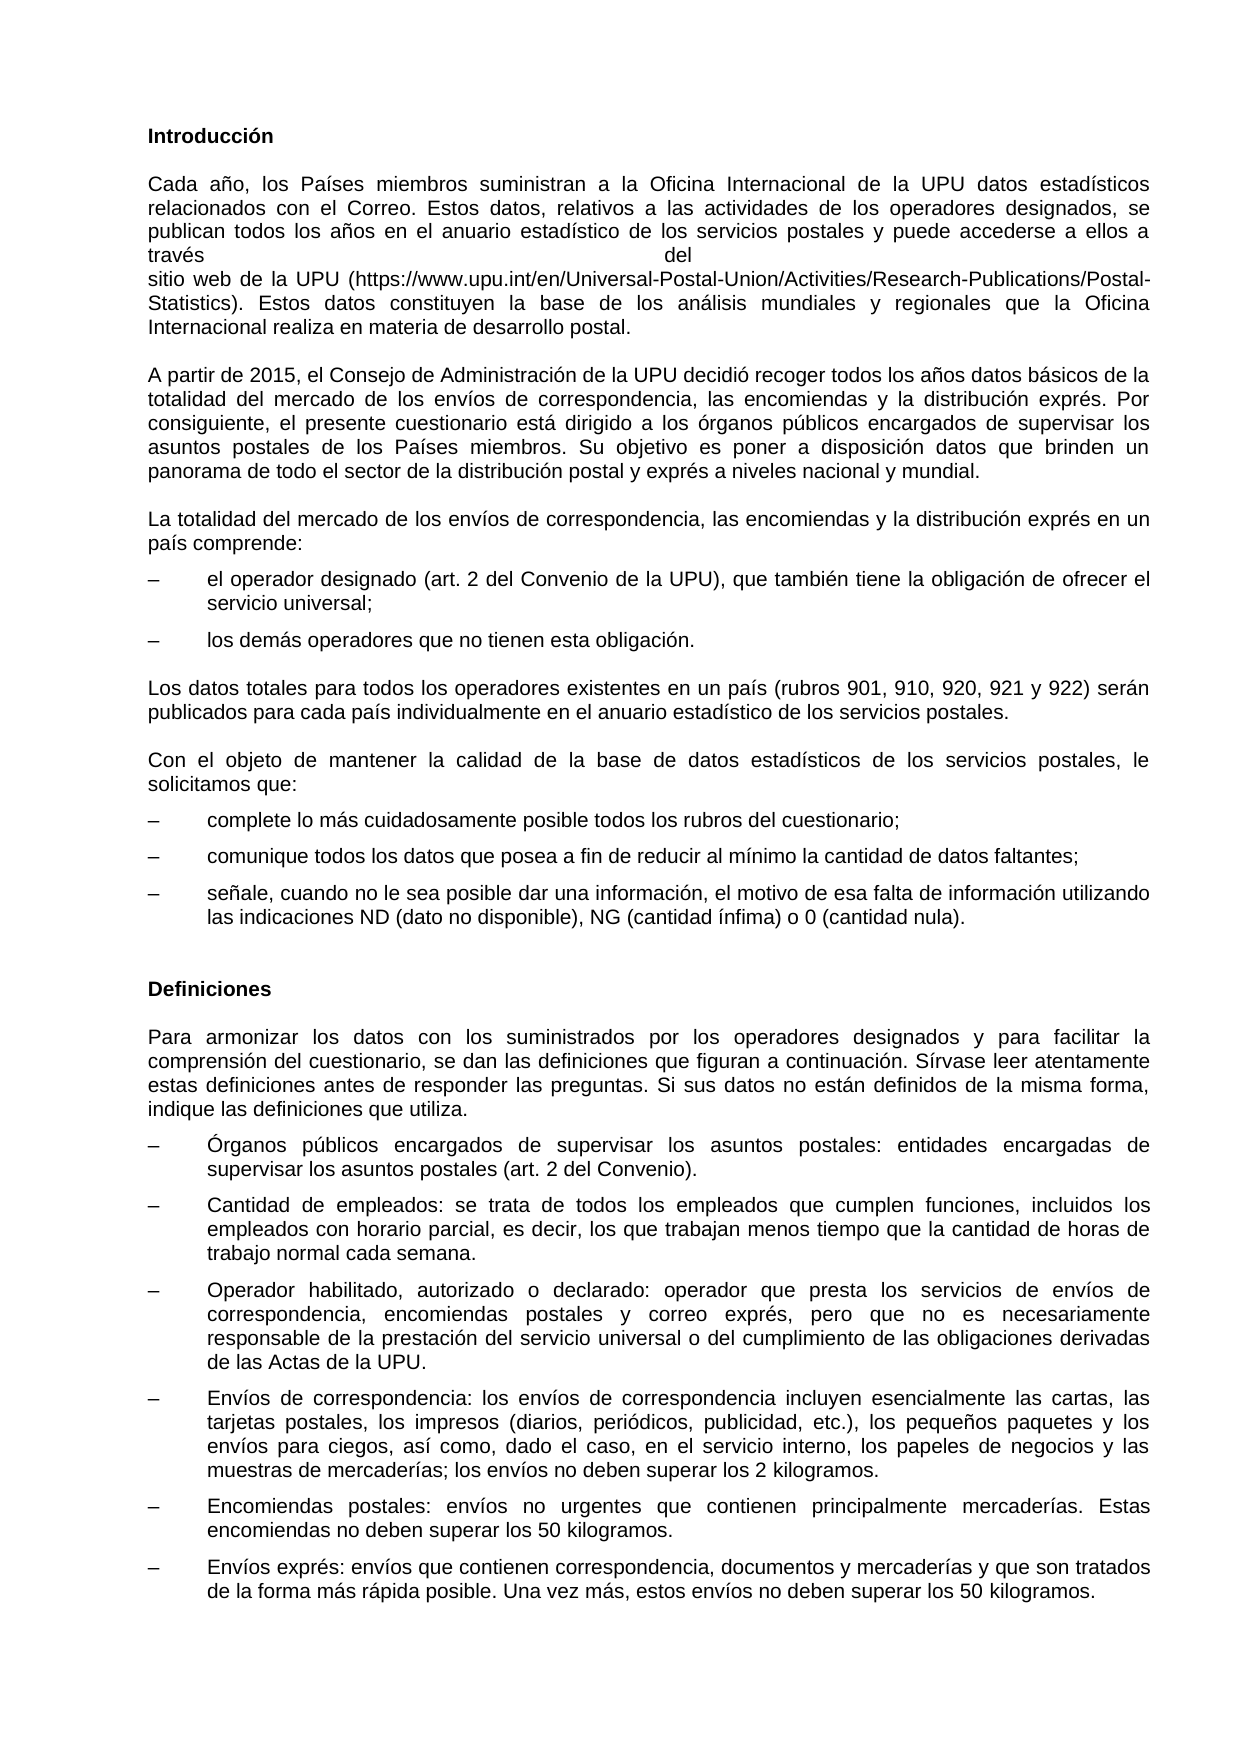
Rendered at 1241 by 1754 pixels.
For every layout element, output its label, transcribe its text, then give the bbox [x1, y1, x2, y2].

text – complete lo más cuidadosamente posible todos los rubros del cuestionario; [148, 808, 1152, 832]
text – los demás operadores que no tienen esta obligación. [148, 628, 1152, 652]
text Para armonizar los datos con los suministrados por los operadores designados y para facilitar la comprensión del cuestionario, se dan las definiciones que figuran a continuación. Sírvase leer atentamente estas definiciones antes de responder las preguntas. Si sus datos no están definidos de la misma forma, indique las definiciones que utiliza. [148, 1025, 1152, 1121]
text Con el objeto de mantener la calidad de la base de datos estadísticos de los servicios postales, le solicitamos que: [148, 748, 1152, 796]
text Los datos totales para todos los operadores existentes en un país (rubros 901, 910, 920, 921 y 922) serán publicados para cada país individualmente en el anuario estadístico de los servicios postales. [148, 676, 1152, 724]
text – Envíos de correspondencia: los envíos de correspondencia incluyen esencialmente las cartas, las tarjetas postales, los impresos (diarios, periódicos, publicidad, etc.), los pequeños paquetes y los envíos para ciegos, así como, dado el caso, en el servicio interno, los papeles de negocios y las muestras de mercaderías; los envíos no deben superar los 2 kilogramos. [148, 1386, 1152, 1482]
text – Cantidad de empleados: se trata de todos los empleados que cumplen funciones, incluidos los empleados con horario parcial, es decir, los que trabajan menos tiempo que la cantidad de horas de trabajo normal cada semana. [148, 1194, 1152, 1266]
text A partir de 2015, el Consejo de Administración de la UPU decidió recoger todos los años datos básicos de la totalidad del mercado de los envíos de correspondencia, las encomiendas y la distribución exprés. Por consiguiente, el presente cuestionario está dirigido a los órganos públicos encargados de supervisar los asuntos postales de los Países miembros. Su objetivo es poner a disposición datos que brinden un panorama de todo el sector de la distribución postal y exprés a niveles nacional y mundial. [148, 363, 1152, 483]
text – Operador habilitado, autorizado o declarado: operador que presta los servicios de envíos de correspondencia, encomiendas postales y correo exprés, pero que no es necesariamente responsable de la prestación del servicio universal o del cumplimiento de las obligaciones derivadas de las Actas de la UPU. [148, 1278, 1152, 1374]
text – Envíos exprés: envíos que contienen correspondencia, documentos y mercaderías y que son tratados de la forma más rápida posible. Una vez más, estos envíos no deben superar los 50 kilogramos. [148, 1555, 1152, 1603]
text – Encomiendas postales: envíos no urgentes que contienen principalmente mercaderías. Estas encomiendas no deben superar los 50 kilogramos. [148, 1495, 1152, 1543]
text Cada año, los Países miembros suministran a la Oficina Internacional de la UPU datos estadísticos relacionados con el Correo. Estos datos, relativos a las actividades de los operadores designados, se publican todos los años en el anuario estadístico de los servicios postales y puede accederse a ellos a través del sitio web de la UPU (https://www.upu.int/en/Universal-Postal-Union/Activities/Research-Publications/Postal-Statistics). Estos datos constituyen la base de los análisis mundiales y regionales que la Oficina Internacional realiza en materia de desarrollo postal. [148, 172, 1152, 339]
text Definiciones [148, 977, 1152, 1001]
text – señale, cuando no le sea posible dar una información, el motivo de esa falta de información utilizando las indicaciones ND (dato no disponible), NG (cantidad ínfima) o 0 (cantidad nula). [148, 881, 1152, 929]
text – comunique todos los datos que posea a fin de reducir al mínimo la cantidad de datos faltantes; [148, 845, 1152, 869]
text – Órganos públicos encargados de supervisar los asuntos postales: entidades encargadas de supervisar los asuntos postales (art. 2 del Convenio). [148, 1133, 1152, 1181]
text – el operador designado (art. 2 del Convenio de la UPU), que también tiene la obligación de ofrecer el servicio universal; [148, 568, 1152, 616]
text La totalidad del mercado de los envíos de correspondencia, las encomiendas y la distribución exprés en un país comprende: [148, 507, 1152, 555]
text Introducción [148, 124, 1152, 148]
